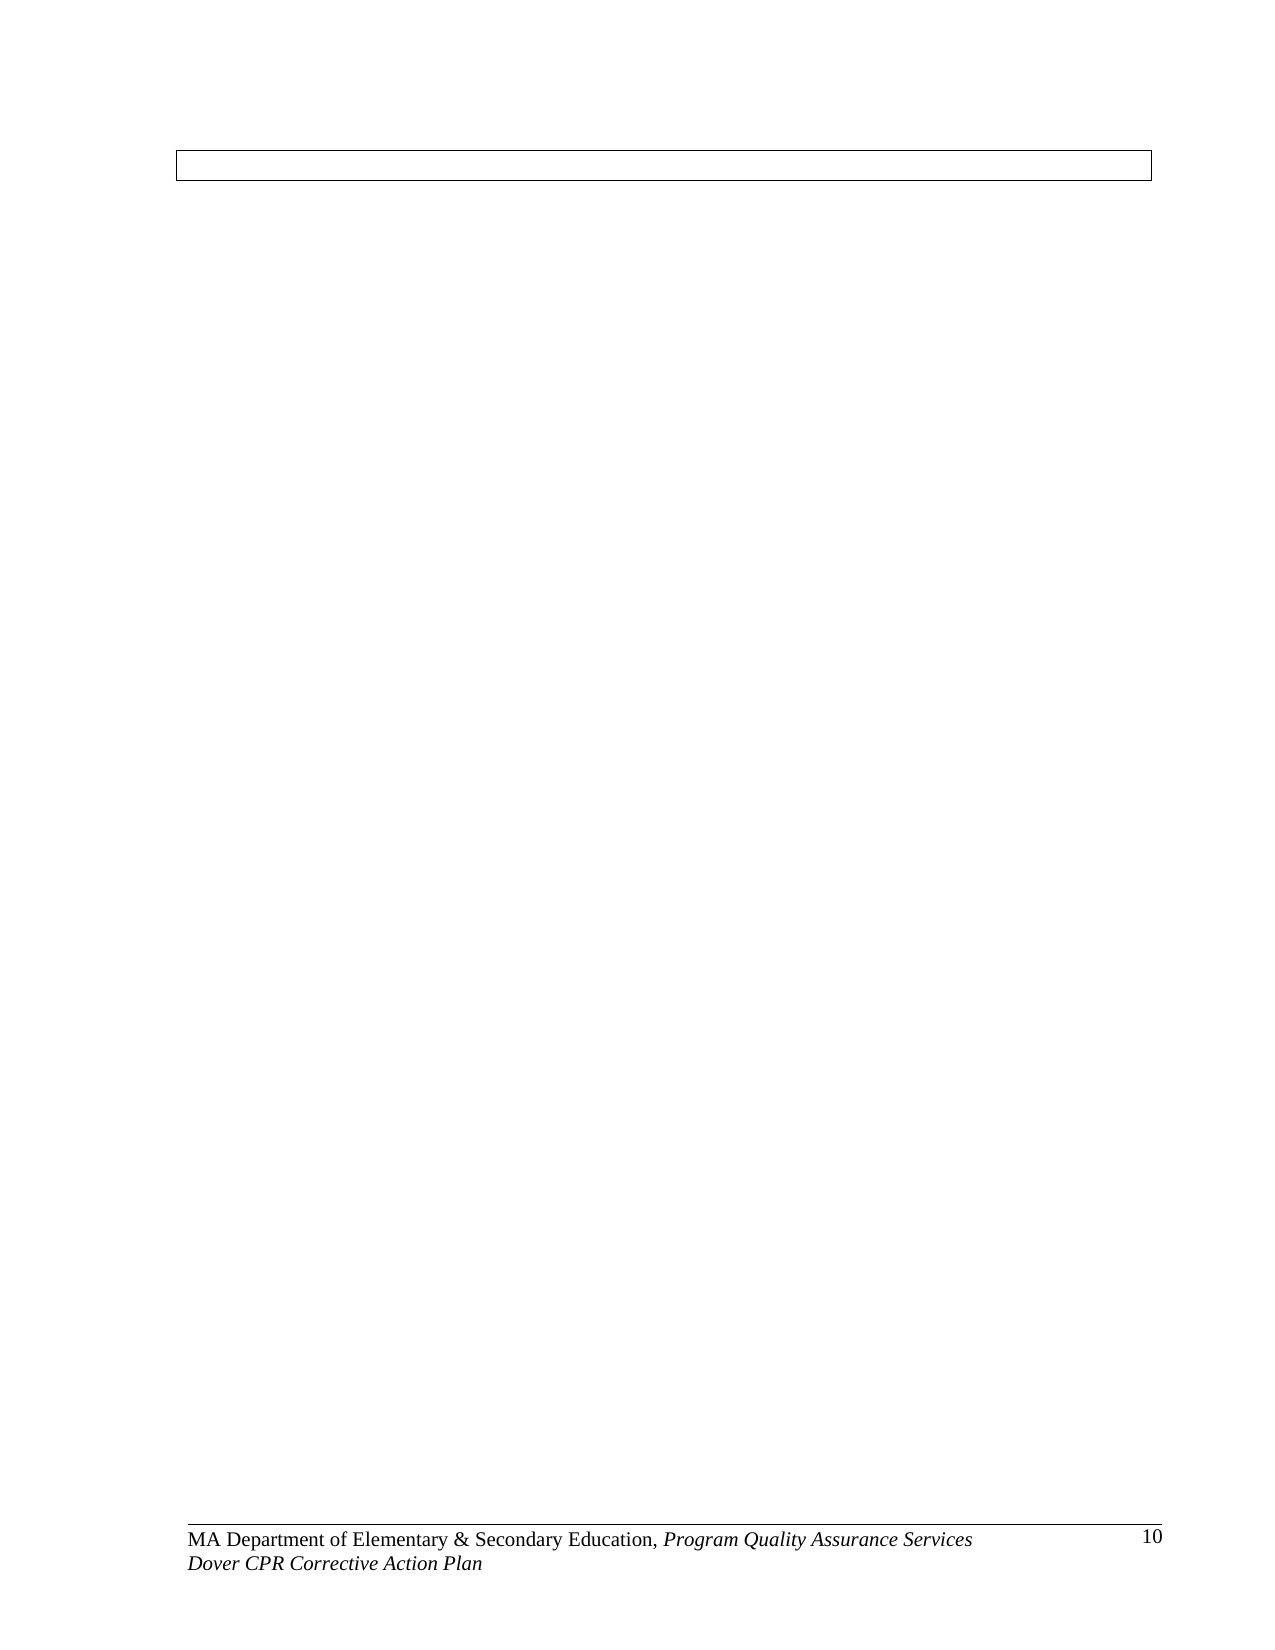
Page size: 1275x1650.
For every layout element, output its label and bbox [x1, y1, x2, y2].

table_cell [177, 151, 1151, 180]
